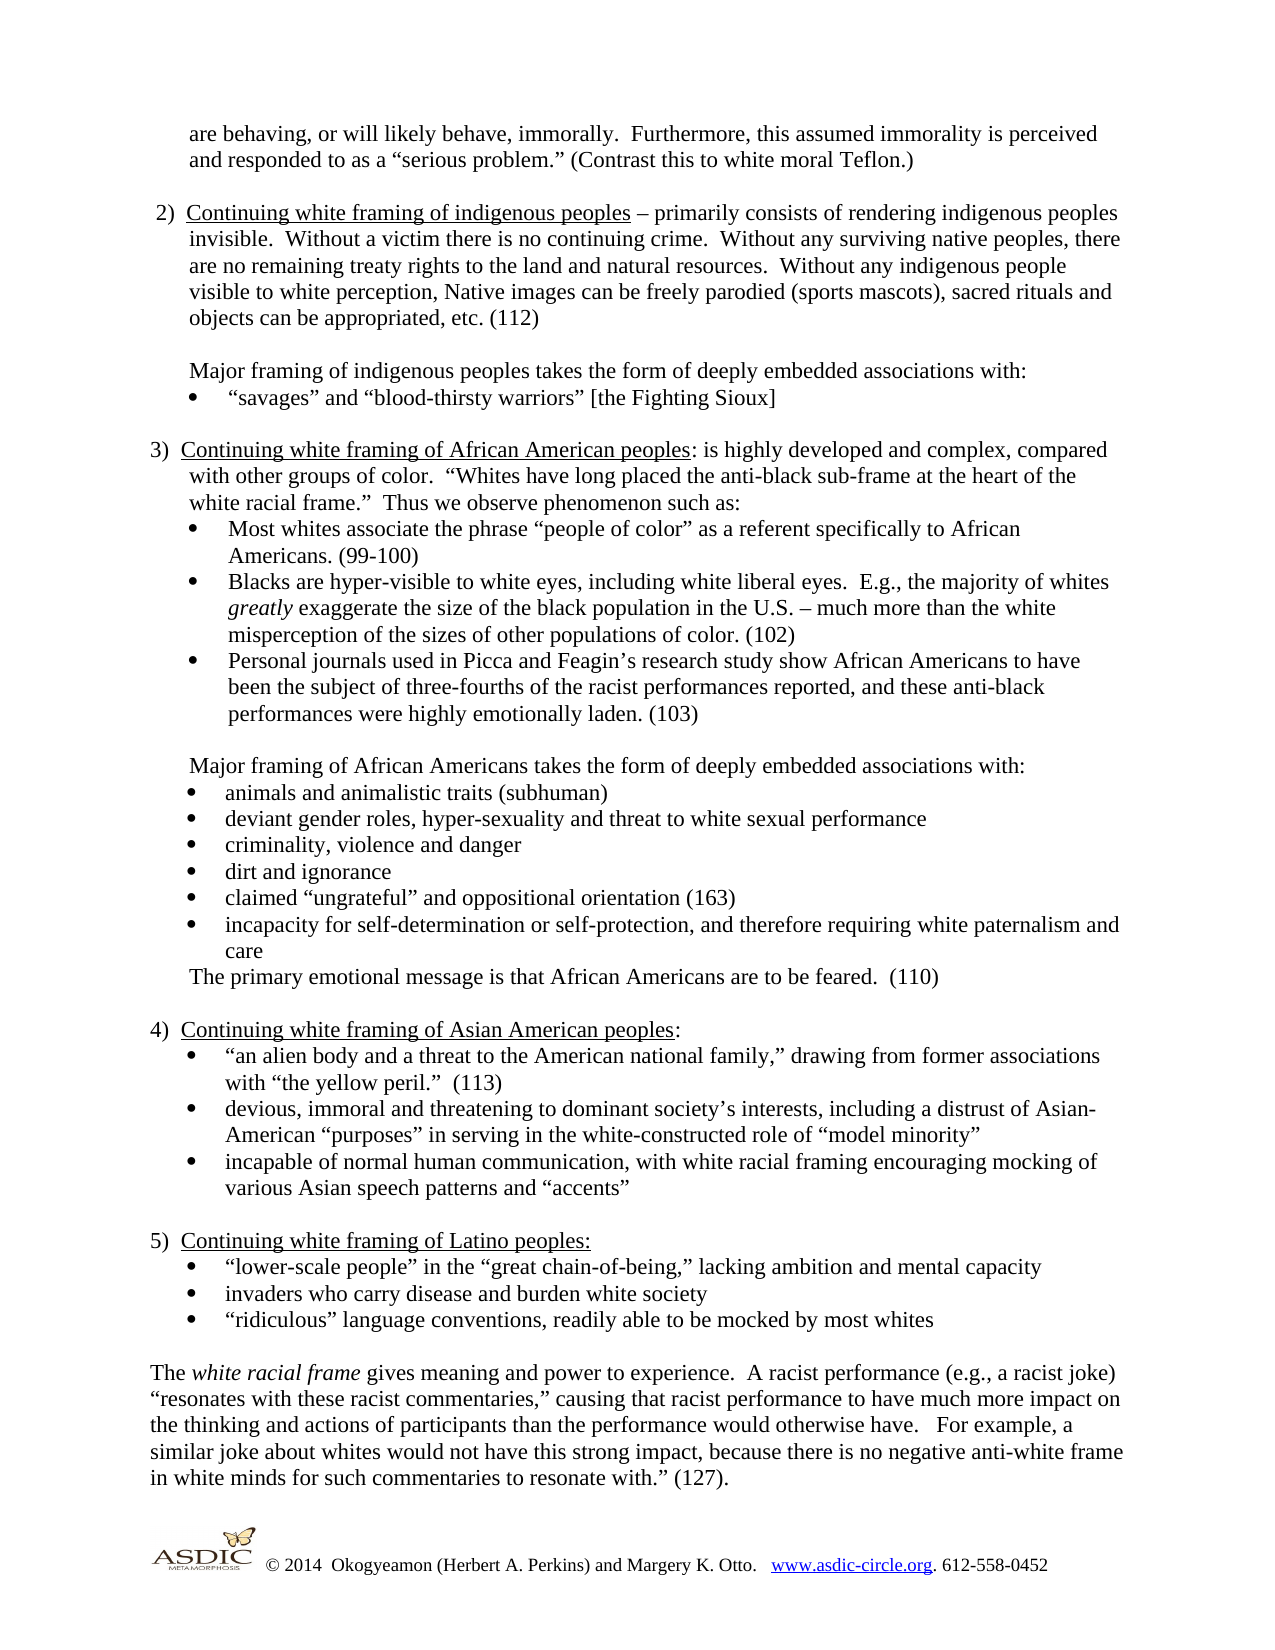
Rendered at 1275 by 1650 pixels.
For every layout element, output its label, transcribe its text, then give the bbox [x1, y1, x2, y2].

list Blacks are hyper-visible to white eyes, including white liberal eyes. E.g., the majority of whites greatly exaggerate the size of the black population in the U.S. – much more than the white misperception of the sizes of other populations of color. (102) [189, 568, 1125, 647]
text 4) Continuing white framing of Asian American peoples: [150, 1016, 1125, 1042]
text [150, 120, 1125, 173]
text 2) Continuing white framing of indigenous peoples – primarily consists of rendering indigenous peoples invisible. Without a victim there is no continuing crime. Without any surviving native peoples, there are no remaining treaty rights to the land and natural resources. Without any indigenous people visible to white perception, Native images can be freely parodied (sports mascots), sacred rituals and objects can be appropriated, etc. (112) [150, 199, 1125, 331]
text The primary emotional message is that African Americans are to be feared. (110) [150, 963, 1125, 990]
list “ridiculous” language conventions, readily able to be mocked by most whites [187, 1306, 1125, 1332]
list dirt and ignorance [187, 858, 1125, 884]
text Major framing of indigenous peoples takes the form of deeply embedded associations with: [189, 357, 1125, 383]
list invaders who carry disease and burden white society [187, 1279, 1125, 1306]
list “lower-scale people” in the “great chain-of-being,” lacking ambition and mental capacity [187, 1253, 1125, 1279]
list “savages” and “blood-thirsty warriors” [the Fighting Sioux] [189, 383, 1125, 410]
list devious, immoral and threatening to dominant society’s interests, including a distrust of Asian-American “purposes” in serving in the white-constructed role of “model minority” [187, 1095, 1125, 1148]
list incapacity for self-determination or self-protection, and therefore requiring white paternalism and care [187, 911, 1125, 963]
text Major framing of African Americans takes the form of deeply embedded associations with: [189, 752, 1125, 779]
list animals and animalistic traits (subhuman) [187, 779, 1125, 805]
list Personal journals used in Picca and Feagin’s research study show African Americans to have been the subject of three-fourths of the racist performances reported, and these anti-black performances were highly emotionally laden. (103) [189, 647, 1125, 726]
list incapable of normal human communication, with white racial framing encouraging mocking of various Asian speech patterns and “accents” [187, 1148, 1125, 1201]
list criminality, violence and danger [187, 832, 1125, 858]
list claimed “ungrateful” and oppositional orientation (163) [187, 884, 1125, 911]
text 5) Continuing white framing of Latino peoples: [150, 1227, 1125, 1253]
list “an alien body and a threat to the American national family,” drawing from former associations with “the yellow peril.” (113) [187, 1042, 1125, 1095]
text 3) Continuing white framing of African American peoples: is highly developed and complex, compared with other groups of color. “Whites have long placed the anti-black sub-frame at the heart of the white racial frame.” Thus we observe phenomenon such as: [150, 436, 1125, 515]
text The white racial frame gives meaning and power to experience. A racist performance (e.g., a racist joke) “resonates with these racist commentaries,” causing that racist performance to have much more impact on the thinking and actions of participants than the performance would otherwise have. For example, a similar joke about whites would not have this strong impact, because there is no negative anti-white frame in white minds for such commentaries to resonate with.” (127). [150, 1359, 1125, 1490]
picture [150, 1526, 257, 1571]
list Most whites associate the phrase “people of color” as a referent specifically to African Americans. (99-100) [189, 515, 1125, 568]
list deviant gender roles, hyper-sexuality and threat to white sexual performance [187, 805, 1125, 832]
